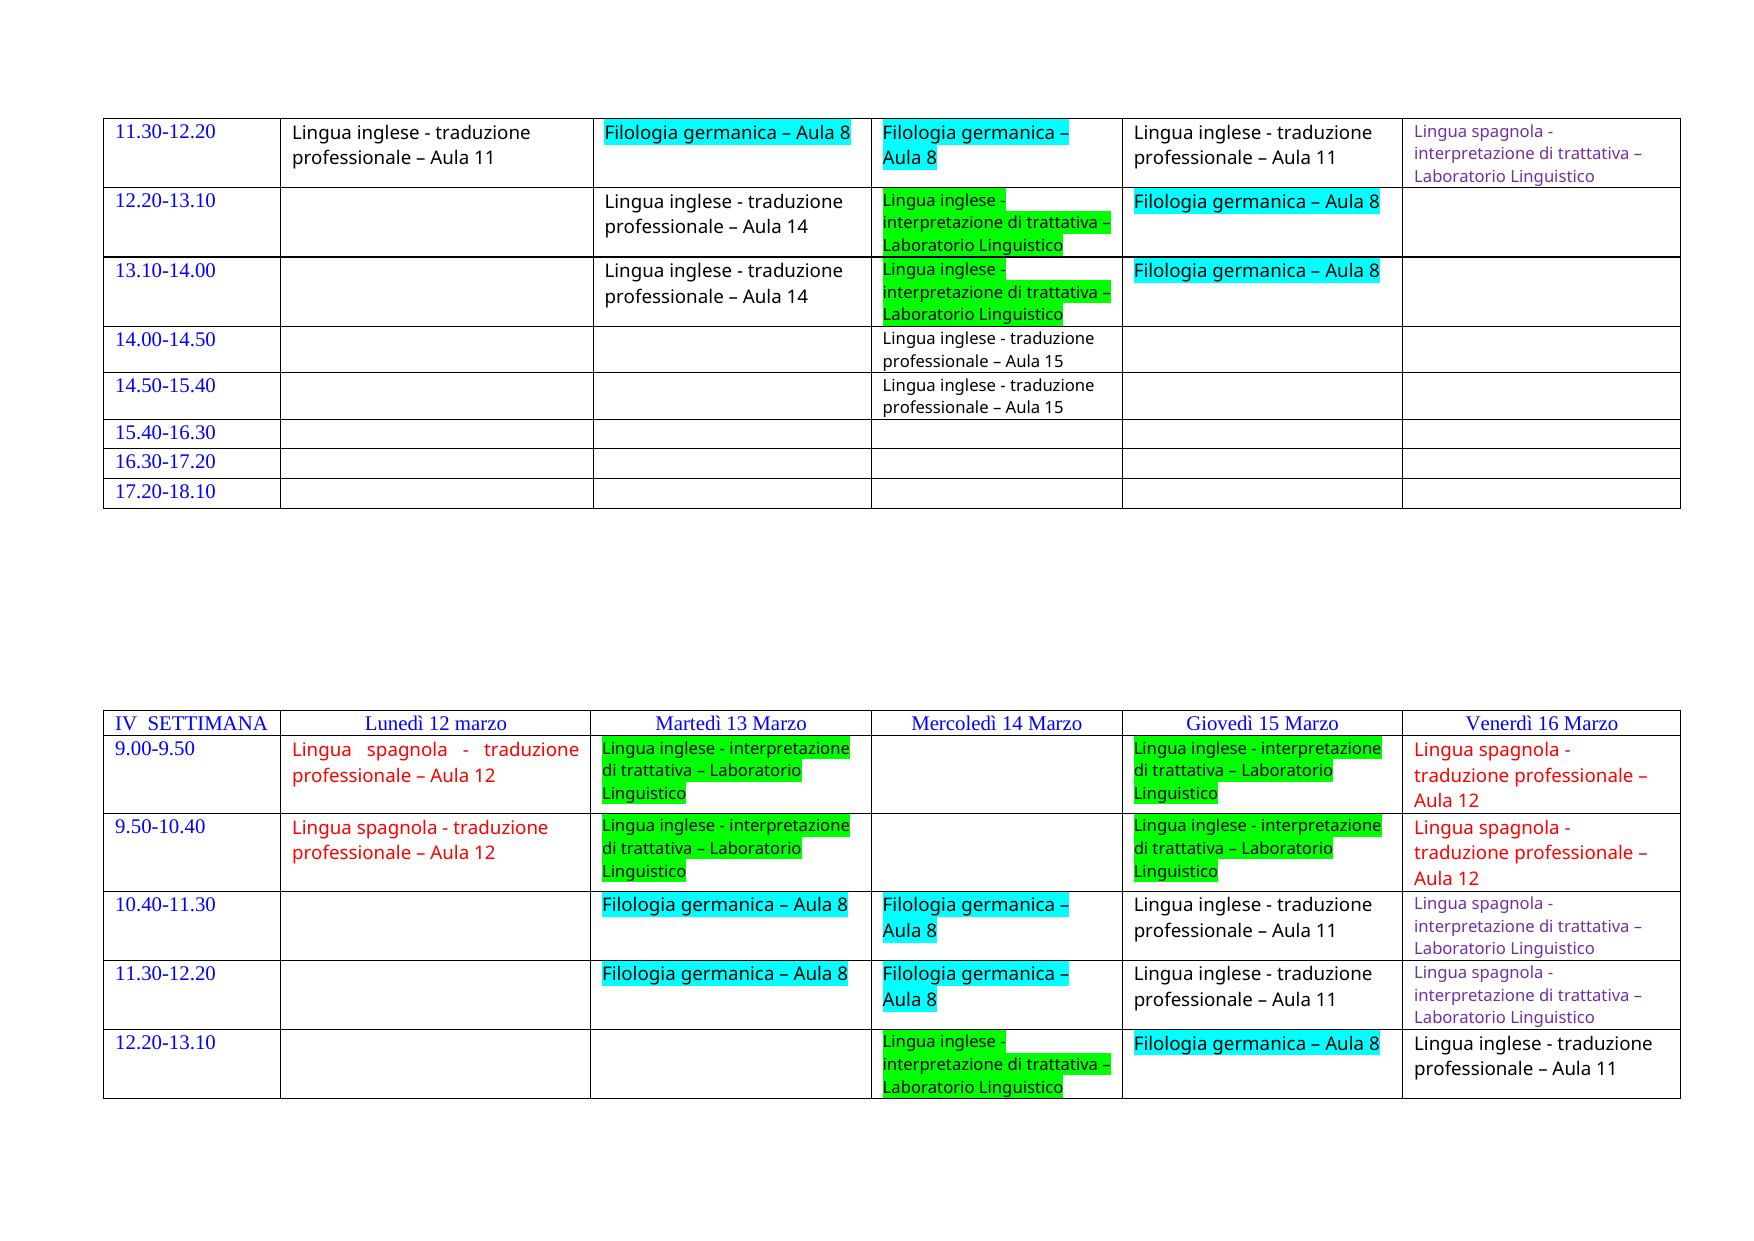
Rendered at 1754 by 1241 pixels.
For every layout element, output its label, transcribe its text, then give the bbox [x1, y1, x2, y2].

table_cell [1403, 420, 1680, 448]
table_cell Lingua spagnola - traduzione professionale – Aula 12 [281, 736, 590, 813]
table_cell 12.20-13.10 [104, 188, 280, 256]
table_cell Lingua inglese - interpretazione di trattativa – Laboratorio Linguistico [1006, 258, 1122, 326]
table_cell [281, 479, 593, 508]
table_cell [594, 479, 871, 508]
table_cell [281, 420, 593, 448]
table_cell 11.30-12.20 [104, 119, 280, 187]
table_cell [872, 420, 1122, 448]
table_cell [281, 119, 593, 187]
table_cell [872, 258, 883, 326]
table_cell Lingua inglese - traduzione professionale – Aula 14 [594, 188, 871, 256]
table_cell 13.10-14.00 [104, 258, 280, 326]
table_cell 16.30-17.20 [104, 449, 280, 478]
table_cell Lingua inglese - interpretazione di trattativa – Laboratorio Linguistico [1006, 1030, 1122, 1098]
table_cell [281, 188, 593, 256]
table_cell [594, 449, 871, 478]
table_header IV settimana [104, 711, 280, 735]
table_cell 11.30-12.20 [104, 961, 280, 1029]
table_cell [1123, 449, 1402, 478]
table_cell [1403, 1030, 1680, 1098]
table_cell [1403, 449, 1680, 478]
table_cell 10.40-11.30 [104, 892, 280, 960]
table_cell [1403, 258, 1680, 326]
table_cell [1123, 327, 1402, 372]
table_cell [1123, 479, 1402, 508]
table_cell Lingua inglese - interpretazione di trattativa – Laboratorio Linguistico [1006, 188, 1122, 256]
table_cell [1123, 1030, 1402, 1098]
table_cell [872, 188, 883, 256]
table_cell Lingua inglese - traduzione professionale – Aula 11 [1123, 892, 1402, 960]
table_cell Lingua inglese - interpretazione di trattativa – Laboratorio Linguistico [591, 814, 871, 891]
table_cell 9.50-10.40 [104, 814, 280, 891]
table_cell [1123, 119, 1402, 187]
table_cell [872, 736, 1122, 813]
table_cell Lingua inglese - traduzione professionale – Aula 11 [1123, 961, 1402, 1029]
table_cell Filologia germanica – Aula 8 [1123, 258, 1402, 326]
table_cell Filologia germanica – Aula 8 [591, 961, 871, 1029]
table_header Lunedì 12 marzo [281, 711, 590, 735]
table_cell Lingua inglese - traduzione professionale – Aula 15 [872, 327, 1122, 372]
table_cell Lingua spagnola - interpretazione di trattativa – Laboratorio Linguistico [1403, 892, 1680, 960]
table_cell [872, 814, 1122, 891]
table_cell [281, 258, 593, 326]
table_cell [281, 449, 593, 478]
table_cell Lingua spagnola - traduzione professionale – Aula 12 [1403, 736, 1680, 813]
table_cell [1403, 327, 1680, 372]
table_cell [594, 420, 871, 448]
table_cell [281, 892, 590, 960]
table_cell Lingua spagnola - traduzione professionale – Aula 12 [1403, 814, 1680, 891]
table_cell [1403, 479, 1680, 508]
table_cell Filologia germanica – Aula 8 [591, 892, 871, 960]
table_cell 14.50-15.40 [104, 373, 280, 418]
table_cell Lingua spagnola - interpretazione di trattativa – Laboratorio Linguistico [1403, 961, 1680, 1029]
table_cell [1123, 420, 1402, 448]
table_cell 17.20-18.10 [104, 479, 280, 508]
table_cell Filologia germanica – Aula 8 [1123, 188, 1402, 256]
table_cell [872, 449, 1122, 478]
table_cell [1403, 373, 1680, 418]
table_cell Lingua inglese - traduzione professionale – Aula 15 [872, 373, 1122, 418]
table_header Martedì 13 Marzo [591, 711, 871, 735]
table_cell [281, 373, 593, 418]
table_cell [1403, 188, 1680, 256]
table_cell [591, 1030, 871, 1098]
table_cell Lingua inglese - interpretazione di trattativa – Laboratorio Linguistico [1123, 814, 1402, 891]
table_cell [281, 327, 593, 372]
table_cell [281, 1030, 590, 1098]
table_cell 15.40-16.30 [104, 420, 280, 448]
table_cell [872, 119, 1122, 187]
table_cell Lingua inglese - interpretazione di trattativa – Laboratorio Linguistico [1123, 736, 1402, 813]
table_cell Lingua inglese - interpretazione di trattativa – Laboratorio Linguistico [591, 736, 871, 813]
table_cell Lingua inglese - traduzione professionale – Aula 14 [594, 258, 871, 326]
table_header Venerdì 16 Marzo [1403, 711, 1680, 735]
table_cell [1123, 373, 1402, 418]
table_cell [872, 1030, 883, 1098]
table_header Mercoledì 14 Marzo [872, 711, 1122, 735]
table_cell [1403, 119, 1680, 187]
table_cell [594, 327, 871, 372]
table_cell Filologia germanica – Aula 8 [872, 892, 1122, 960]
table_header Giovedì 15 Marzo [1123, 711, 1402, 735]
table_cell [594, 373, 871, 418]
table_cell Lingua spagnola - traduzione professionale – Aula 12 [281, 814, 590, 891]
table_cell [281, 961, 590, 1029]
table_cell [872, 479, 1122, 508]
table_cell 14.00-14.50 [104, 327, 280, 372]
table_cell 12.20-13.10 [104, 1030, 280, 1098]
table_cell Filologia germanica – Aula 8 [872, 961, 1122, 1029]
table_cell 9.00-9.50 [104, 736, 280, 813]
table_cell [594, 119, 871, 187]
